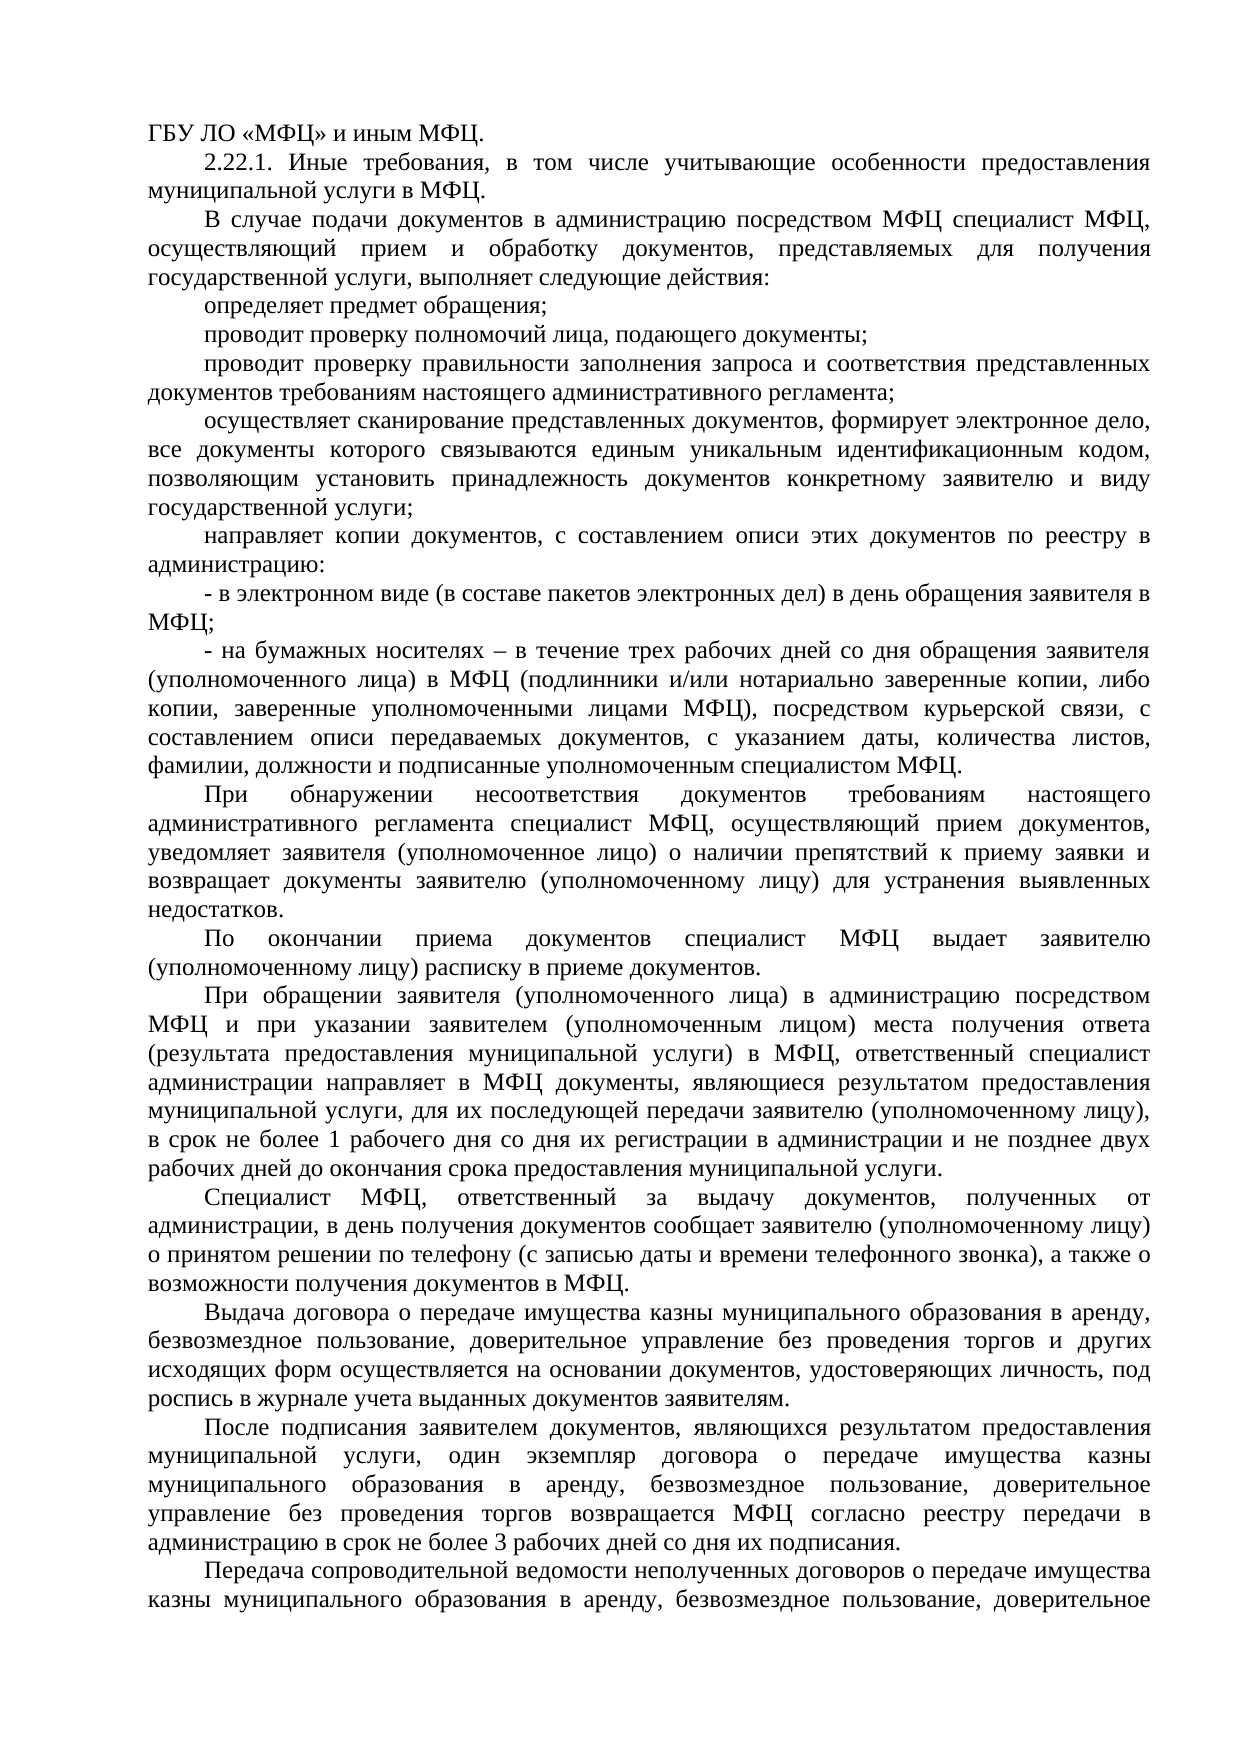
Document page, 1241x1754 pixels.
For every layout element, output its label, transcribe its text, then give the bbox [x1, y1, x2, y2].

text Специалист МФЦ, ответственный за выдачу документов, полученных от администрации, в день получения документов сообщает заявителю (уполномоченному лицу) о принятом решении по телефону (с записью даты и времени телефонного звонка), а также о возможности получения документов в МФЦ. [148, 1182, 1152, 1297]
text Выдача договора о передаче имущества казны муниципального образования в аренду, безвозмездное пользование, доверительное управление без проведения торгов и других исходящих форм осуществляется на основании документов, удостоверяющих личность, под роспись в журнале учета выданных документов заявителям. [148, 1297, 1152, 1412]
text В случае подачи документов в администрацию посредством МФЦ специалист МФЦ, осуществляющий прием и обработку документов, представляемых для получения государственной услуги, выполняет следующие действия: [148, 204, 1152, 291]
text 2.22.1. Иные требования, в том числе учитывающие особенности предоставления муниципальной услуги в МФЦ. [148, 147, 1152, 204]
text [148, 118, 1152, 147]
text направляет копии документов, с составлением описи этих документов по реестру в администрацию: [148, 521, 1152, 578]
text По окончании приема документов специалист МФЦ выдает заявителю (уполномоченному лицу) расписку в приеме документов. [148, 923, 1152, 981]
text При обнаружении несоответствия документов требованиям настоящего административного регламента специалист МФЦ, осуществляющий прием документов, уведомляет заявителя (уполномоченное лицо) о наличии препятствий к приему заявки и возвращает документы заявителю (уполномоченному лицу) для устранения выявленных недостатков. [148, 779, 1152, 923]
text проводит проверку правильности заполнения запроса и соответствия представленных документов требованиям настоящего административного регламента; [148, 348, 1152, 406]
text осуществляет сканирование представленных документов, формирует электронное дело, все документы которого связываются единым уникальным идентификационным кодом, позволяющим установить принадлежность документов конкретному заявителю и виду государственной услуги; [148, 406, 1152, 521]
text После подписания заявителем документов, являющихся результатом предоставления муниципальной услуги, один экземпляр договора о передаче имущества казны муниципального образования в аренду, безвозмездное пользование, доверительное управление без проведения торгов возвращается МФЦ согласно реестру передачи в администрацию в срок не более 3 рабочих дней со дня их подписания. [148, 1412, 1152, 1556]
text - на бумажных носителях – в течение трех рабочих дней со дня обращения заявителя (уполномоченного лица) в МФЦ (подлинники и/или нотариально заверенные копии, либо копии, заверенные уполномоченными лицами МФЦ), посредством курьерской связи, с составлением описи передаваемых документов, с указанием даты, количества листов, фамилии, должности и подписанные уполномоченным специалистом МФЦ. [148, 636, 1152, 779]
text проводит проверку полномочий лица, подающего документы; [148, 319, 1152, 348]
text определяет предмет обращения; [148, 291, 1152, 319]
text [148, 1556, 1152, 1613]
text - в электронном виде (в составе пакетов электронных дел) в день обращения заявителя в МФЦ; [148, 578, 1152, 636]
text При обращении заявителя (уполномоченного лица) в администрацию посредством МФЦ и при указании заявителем (уполномоченным лицом) места получения ответа (результата предоставления муниципальной услуги) в МФЦ, ответственный специалист администрации направляет в МФЦ документы, являющиеся результатом предоставления муниципальной услуги, для их последующей передачи заявителю (уполномоченному лицу), в срок не более 1 рабочего дня со дня их регистрации в администрации и не позднее двух рабочих дней до окончания срока предоставления муниципальной услуги. [148, 981, 1152, 1182]
